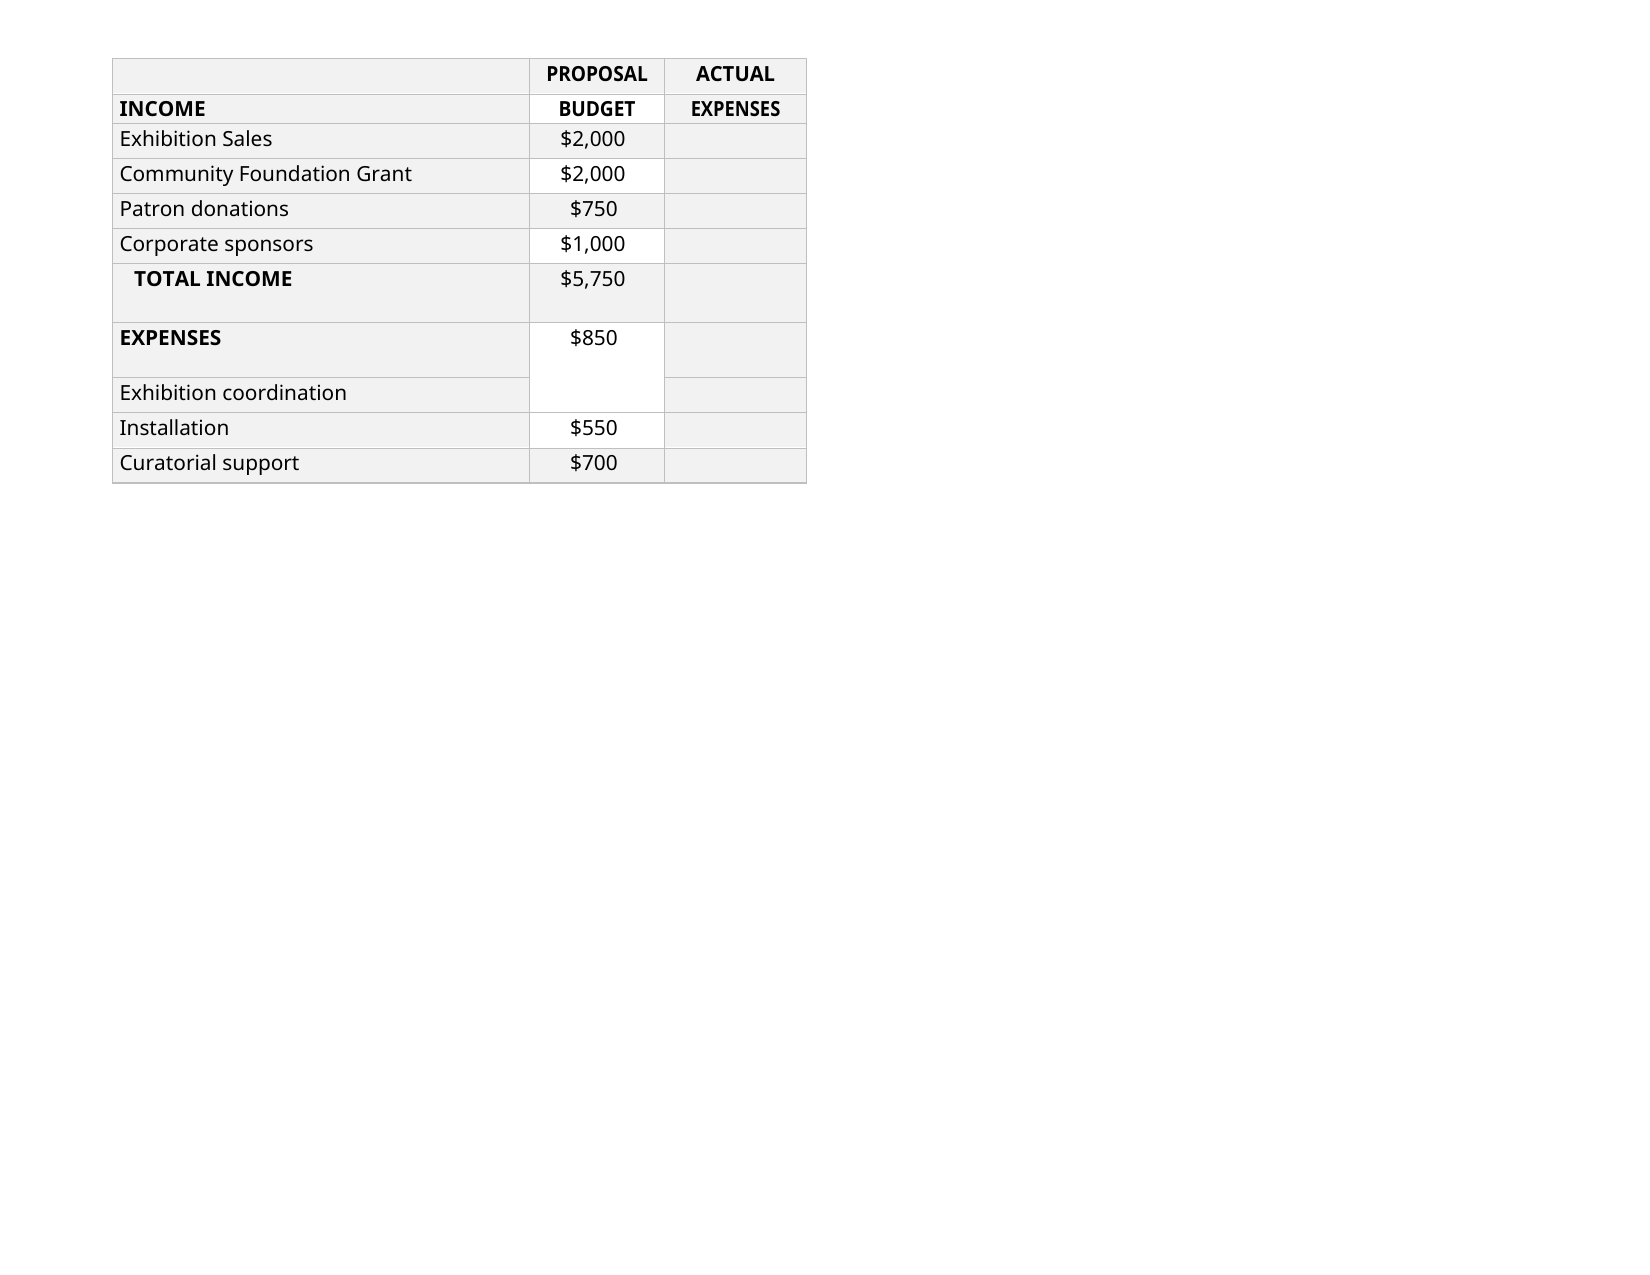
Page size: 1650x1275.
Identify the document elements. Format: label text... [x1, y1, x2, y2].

table_cell Installation [113, 413, 529, 447]
table_cell $550 [530, 413, 664, 447]
table_header PROPOSAL [530, 59, 664, 93]
table_header [113, 59, 529, 93]
table_cell $2,000 [530, 159, 664, 193]
table_cell [665, 264, 806, 322]
table_cell [665, 124, 806, 158]
table_cell $2,000 [530, 124, 664, 158]
table_cell EXPENSES [665, 95, 806, 123]
table_cell $850 [530, 323, 664, 412]
table_cell INCOME [113, 95, 529, 123]
table_header ACTUAL [665, 59, 806, 93]
table_cell Exhibition coordination [113, 378, 529, 412]
table_cell $1,000 [530, 229, 664, 263]
table_cell [665, 323, 806, 377]
table_cell Corporate sponsors [113, 229, 529, 263]
table_cell [665, 378, 806, 412]
table_cell Community Foundation Grant [113, 159, 529, 193]
table_cell Patron donations [113, 194, 529, 228]
table_cell [665, 159, 806, 193]
table_cell [665, 229, 806, 263]
table_cell Exhibition Sales [113, 124, 529, 158]
table_cell $750 [530, 194, 664, 228]
table_cell $5,750 [530, 264, 664, 322]
table_cell [665, 413, 806, 447]
table_cell Curatorial support [113, 449, 529, 482]
table_cell TOTAL INCOME [113, 264, 529, 322]
table_cell [665, 449, 806, 482]
table_cell [665, 194, 806, 228]
table_cell BUDGET [530, 95, 664, 123]
table_cell EXPENSES [113, 323, 529, 377]
table_cell $700 [530, 449, 664, 482]
